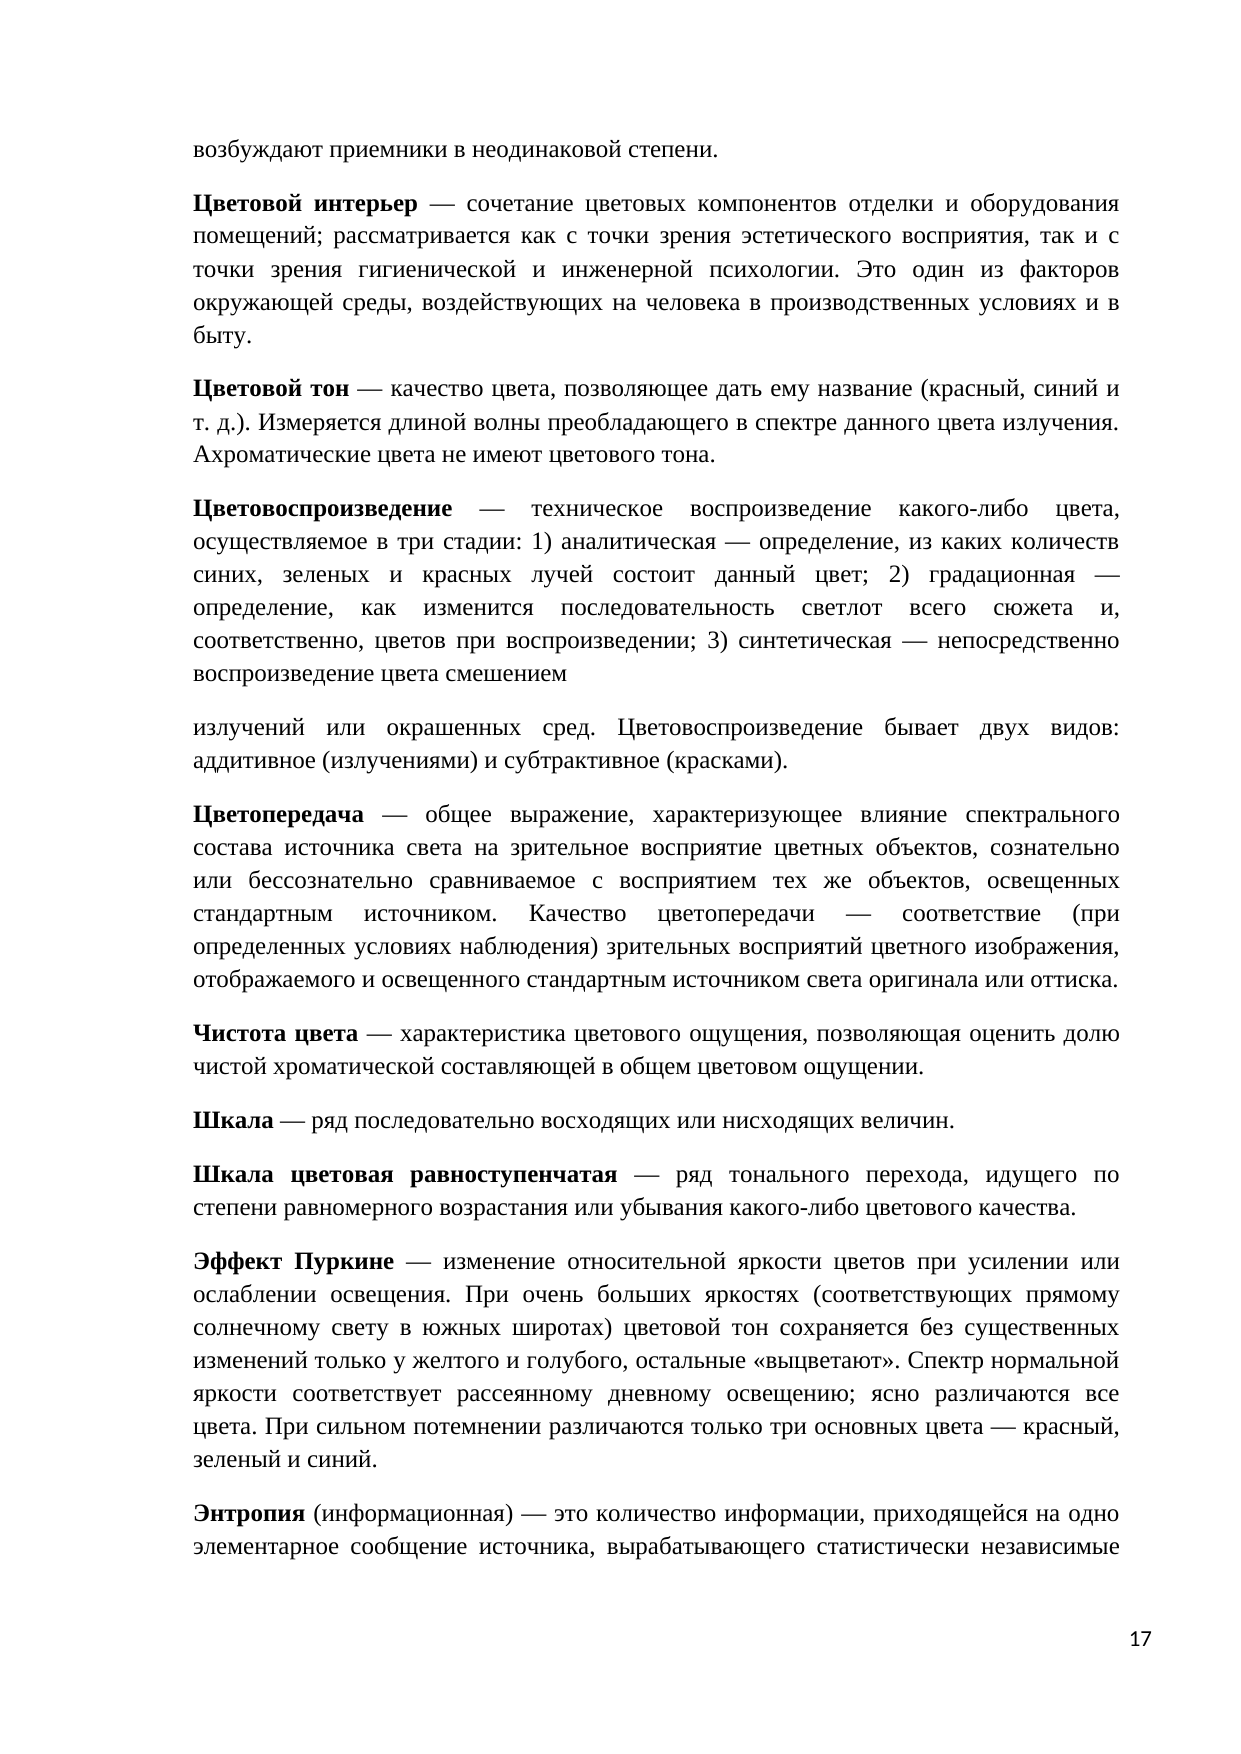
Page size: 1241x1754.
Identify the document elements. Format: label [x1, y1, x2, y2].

table_header [177, 118, 1152, 1575]
